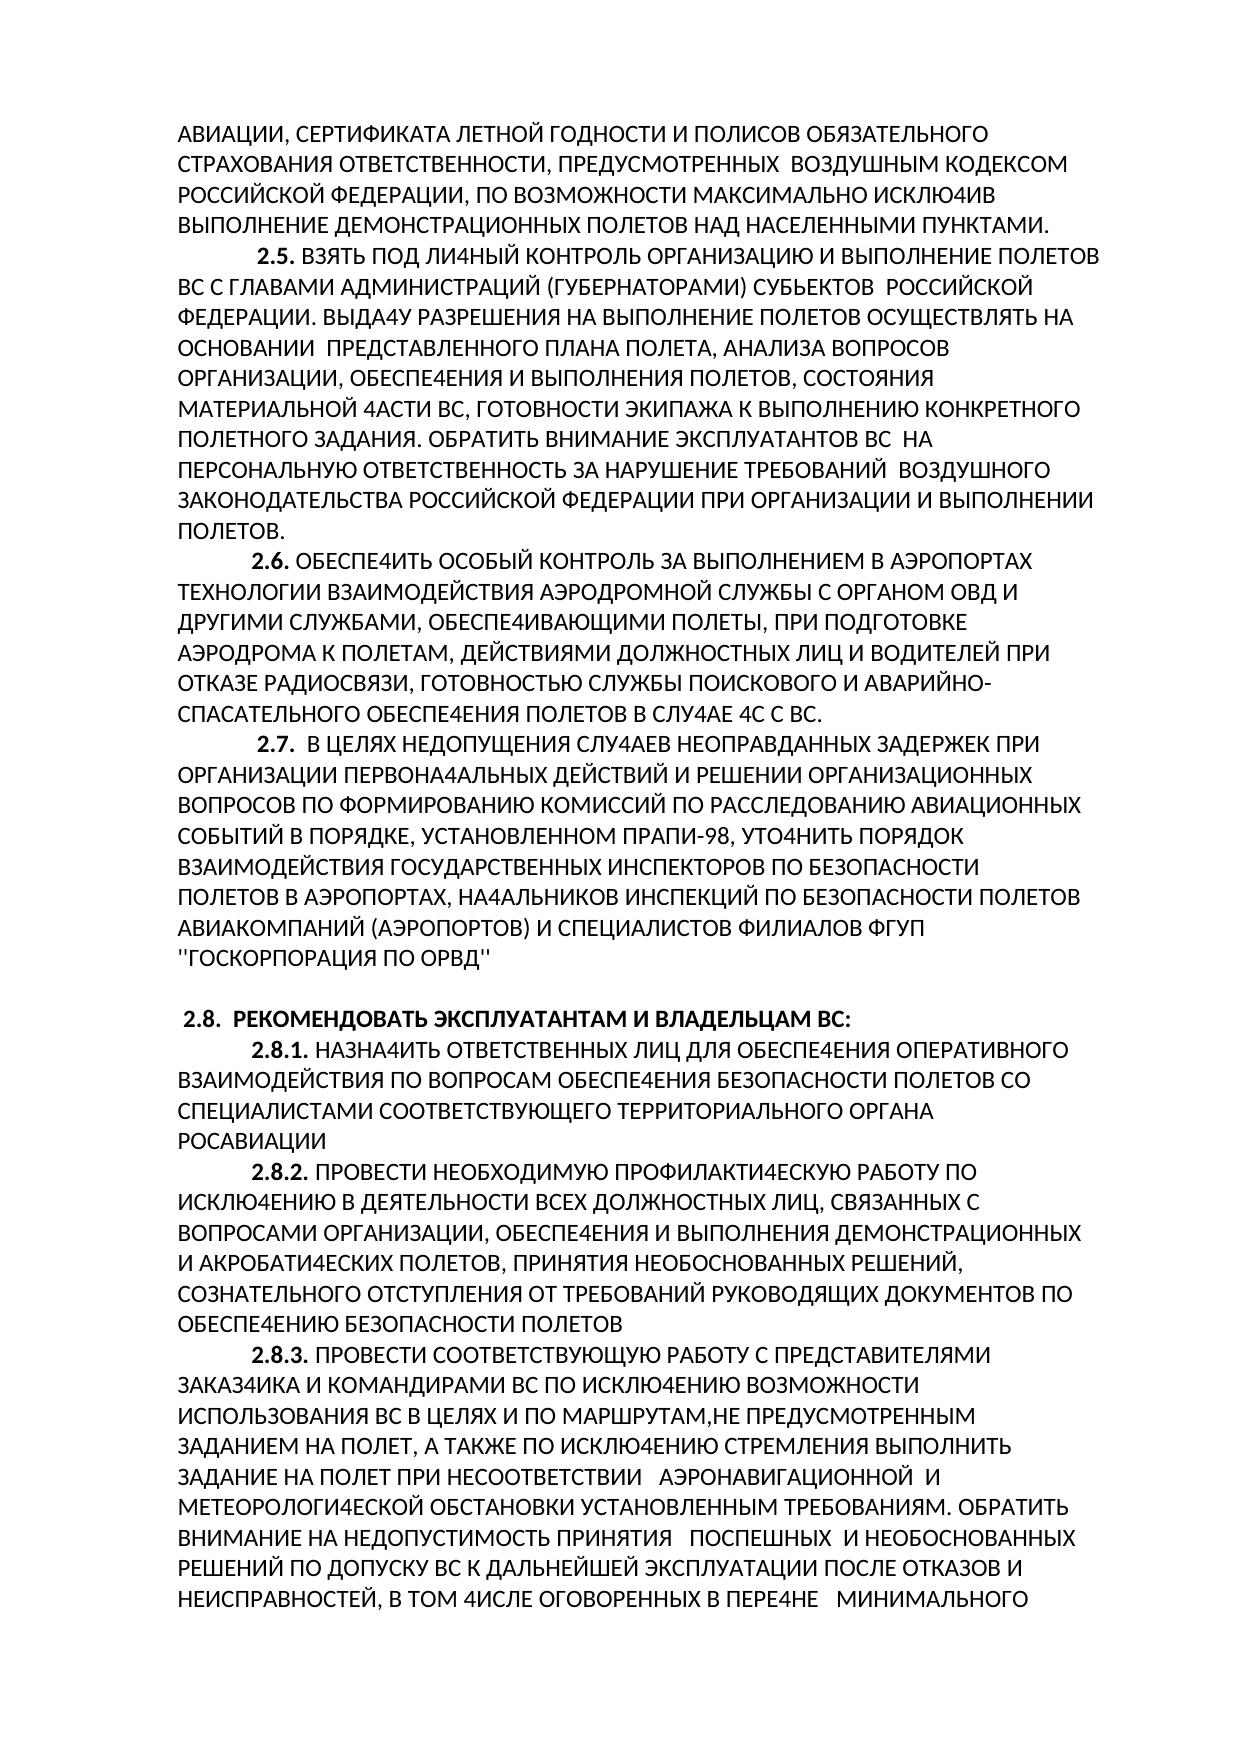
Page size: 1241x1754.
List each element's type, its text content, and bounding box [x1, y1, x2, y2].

text ВОПРОСОВ ПО ФОРМИРОВАНИЮ КОМИССИЙ ПО РАССЛЕДОВАНИЮ АВИАЦИОННЫХ [177, 789, 1152, 820]
text АВИАЦИИ, СЕРТИФИКАТА ЛЕТНОЙ ГОДНОСТИ И ПОЛИСОВ ОБЯЗАТЕЛЬНОГО [177, 118, 1152, 149]
text 2.7. В ЦЕЛЯХ НЕДОПУЩЕНИЯ СЛУ4АЕВ НЕОПРАВДАННЫХ ЗАДЕРЖЕК ПРИ [177, 728, 1152, 759]
text РОСАВИАЦИИ [177, 1125, 1152, 1156]
text НЕИСПРАВНОСТЕЙ, В ТОМ 4ИСЛЕ ОГОВОРЕННЫХ В ПЕРЕ4НЕ МИНИМАЛЬНОГО [177, 1583, 1152, 1614]
text 2.8.1. НАЗНА4ИТЬ ОТВЕТСТВЕННЫХ ЛИЦ ДЛЯ ОБЕСПЕ4ЕНИЯ ОПЕРАТИВНОГО [177, 1034, 1152, 1064]
text ''ГОСКОРПОРАЦИЯ ПО ОРВД'' [177, 942, 1152, 973]
text АЭРОДРОМА К ПОЛЕТАМ, ДЕЙСТВИЯМИ ДОЛЖНОСТНЫХ ЛИЦ И ВОДИТЕЛЕЙ ПРИ [177, 637, 1152, 667]
text ЗАКАЗ4ИКА И КОМАНДИРАМИ ВС ПО ИСКЛЮ4ЕНИЮ ВОЗМОЖНОСТИ [177, 1369, 1152, 1400]
text ДРУГИМИ СЛУЖБАМИ, ОБЕСПЕ4ИВАЮЩИМИ ПОЛЕТЫ, ПРИ ПОДГОТОВКЕ [177, 606, 1152, 637]
text 2.8.3. ПРОВЕСТИ СООТВЕТСТВУЮЩУЮ РАБОТУ С ПРЕДСТАВИТЕЛЯМИ [177, 1339, 1152, 1369]
text ИСКЛЮ4ЕНИЮ В ДЕЯТЕЛЬНОСТИ ВСЕХ ДОЛЖНОСТНЫХ ЛИЦ, СВЯЗАННЫХ С [177, 1186, 1152, 1217]
text 2.8. РЕКОМЕНДОВАТЬ ЭКСПЛУАТАНТАМ И ВЛАДЕЛЬЦАМ ВС: [177, 1003, 1152, 1034]
text ЗАКОНОДАТЕЛЬСТВА РОССИЙСКОЙ ФЕДЕРАЦИИ ПРИ ОРГАНИЗАЦИИ И ВЫПОЛНЕНИИ [177, 484, 1152, 515]
text ВЗАИМОДЕЙСТВИЯ ПО ВОПРОСАМ ОБЕСПЕ4ЕНИЯ БЕЗОПАСНОСТИ ПОЛЕТОВ СО [177, 1064, 1152, 1095]
text ВС С ГЛАВАМИ АДМИНИСТРАЦИЙ (ГУБЕРНАТОРАМИ) СУБЬЕКТОВ РОССИЙСКОЙ [177, 271, 1152, 301]
text ИСПОЛЬЗОВАНИЯ ВС В ЦЕЛЯХ И ПО МАРШРУТАМ,НЕ ПРЕДУСМОТРЕННЫМ [177, 1400, 1152, 1431]
text 2.5. ВЗЯТЬ ПОД ЛИ4НЫЙ КОНТРОЛЬ ОРГАНИЗАЦИЮ И ВЫПОЛНЕНИЕ ПОЛЕТОВ [177, 240, 1152, 271]
text ОРГАНИЗАЦИИ ПЕРВОНА4АЛЬНЫХ ДЕЙСТВИЙ И РЕШЕНИИ ОРГАНИЗАЦИОННЫХ [177, 759, 1152, 789]
text ФЕДЕРАЦИИ. ВЫДА4У РАЗРЕШЕНИЯ НА ВЫПОЛНЕНИЕ ПОЛЕТОВ ОСУЩЕСТВЛЯТЬ НА [177, 301, 1152, 332]
text РОССИЙСКОЙ ФЕДЕРАЦИИ, ПО ВОЗМОЖНОСТИ МАКСИМАЛЬНО ИСКЛЮ4ИВ [177, 179, 1152, 210]
text И АКРОБАТИ4ЕСКИХ ПОЛЕТОВ, ПРИНЯТИЯ НЕОБОСНОВАННЫХ РЕШЕНИЙ, [177, 1247, 1152, 1278]
text РЕШЕНИЙ ПО ДОПУСКУ ВС К ДАЛЬНЕЙШЕЙ ЭКСПЛУАТАЦИИ ПОСЛЕ ОТКАЗОВ И [177, 1553, 1152, 1583]
text ПОЛЕТОВ. [177, 515, 1152, 545]
text ОБЕСПЕ4ЕНИЮ БЕЗОПАСНОСТИ ПОЛЕТОВ [177, 1308, 1152, 1339]
text ЗАДАНИЕМ НА ПОЛЕТ, А ТАКЖЕ ПО ИСКЛЮ4ЕНИЮ СТРЕМЛЕНИЯ ВЫПОЛНИТЬ [177, 1431, 1152, 1461]
text СПЕЦИАЛИСТАМИ СООТВЕТСТВУЮЩЕГО ТЕРРИТОРИАЛЬНОГО ОРГАНА [177, 1095, 1152, 1125]
text АВИАКОМПАНИЙ (АЭРОПОРТОВ) И СПЕЦИАЛИСТОВ ФИЛИАЛОВ ФГУП [177, 912, 1152, 942]
text ОТКАЗЕ РАДИОСВЯЗИ, ГОТОВНОСТЬЮ СЛУЖБЫ ПОИСКОВОГО И АВАРИЙНО- [177, 667, 1152, 698]
text ПОЛЕТНОГО ЗАДАНИЯ. ОБРАТИТЬ ВНИМАНИЕ ЭКСПЛУАТАНТОВ ВС НА [177, 423, 1152, 454]
text МЕТЕОРОЛОГИ4ЕСКОЙ ОБСТАНОВКИ УСТАНОВЛЕННЫМ ТРЕБОВАНИЯМ. ОБРАТИТЬ [177, 1492, 1152, 1522]
text СПАСАТЕЛЬНОГО ОБЕСПЕ4ЕНИЯ ПОЛЕТОВ В СЛУ4АЕ 4С С ВС. [177, 698, 1152, 728]
text ВНИМАНИЕ НА НЕДОПУСТИМОСТЬ ПРИНЯТИЯ ПОСПЕШНЫХ И НЕОБОСНОВАННЫХ [177, 1522, 1152, 1553]
text ОСНОВАНИИ ПРЕДСТАВЛЕННОГО ПЛАНА ПОЛЕТА, АНАЛИЗА ВОПРОСОВ [177, 332, 1152, 362]
text 2.8.2. ПРОВЕСТИ НЕОБХОДИМУЮ ПРОФИЛАКТИ4ЕСКУЮ РАБОТУ ПО [177, 1156, 1152, 1186]
text 2.6. ОБЕСПЕ4ИТЬ ОСОБЫЙ КОНТРОЛЬ ЗА ВЫПОЛНЕНИЕМ В АЭРОПОРТАХ [177, 545, 1152, 576]
text ВЗАИМОДЕЙСТВИЯ ГОСУДАРСТВЕННЫХ ИНСПЕКТОРОВ ПО БЕЗОПАСНОСТИ [177, 851, 1152, 881]
text ОРГАНИЗАЦИИ, ОБЕСПЕ4ЕНИЯ И ВЫПОЛНЕНИЯ ПОЛЕТОВ, СОСТОЯНИЯ [177, 362, 1152, 393]
text ПЕРСОНАЛЬНУЮ ОТВЕТСТВЕННОСТЬ ЗА НАРУШЕНИЕ ТРЕБОВАНИЙ ВОЗДУШНОГО [177, 454, 1152, 484]
text СОБЫТИЙ В ПОРЯДКЕ, УСТАНОВЛЕННОМ ПРАПИ-98, УТО4НИТЬ ПОРЯДОК [177, 820, 1152, 851]
text ВЫПОЛНЕНИЕ ДЕМОНСТРАЦИОННЫХ ПОЛЕТОВ НАД НАСЕЛЕННЫМИ ПУНКТАМИ. [177, 210, 1152, 240]
text СОЗНАТЕЛЬНОГО ОТСТУПЛЕНИЯ ОТ ТРЕБОВАНИЙ РУКОВОДЯЩИХ ДОКУМЕНТОВ ПО [177, 1278, 1152, 1308]
text ВОПРОСАМИ ОРГАНИЗАЦИИ, ОБЕСПЕ4ЕНИЯ И ВЫПОЛНЕНИЯ ДЕМОНСТРАЦИОННЫХ [177, 1217, 1152, 1247]
text МАТЕРИАЛЬНОЙ 4АСТИ ВС, ГОТОВНОСТИ ЭКИПАЖА К ВЫПОЛНЕНИЮ КОНКРЕТНОГО [177, 393, 1152, 423]
text ПОЛЕТОВ В АЭРОПОРТАХ, НА4АЛЬНИКОВ ИНСПЕКЦИЙ ПО БЕЗОПАСНОСТИ ПОЛЕТОВ [177, 881, 1152, 912]
text ТЕХНОЛОГИИ ВЗАИМОДЕЙСТВИЯ АЭРОДРОМНОЙ СЛУЖБЫ С ОРГАНОМ ОВД И [177, 576, 1152, 606]
text ЗАДАНИЕ НА ПОЛЕТ ПРИ НЕСООТВЕТСТВИИ АЭРОНАВИГАЦИОННОЙ И [177, 1461, 1152, 1492]
text СТРАХОВАНИЯ ОТВЕТСТВЕННОСТИ, ПРЕДУСМОТРЕННЫХ ВОЗДУШНЫМ КОДЕКСОМ [177, 149, 1152, 179]
